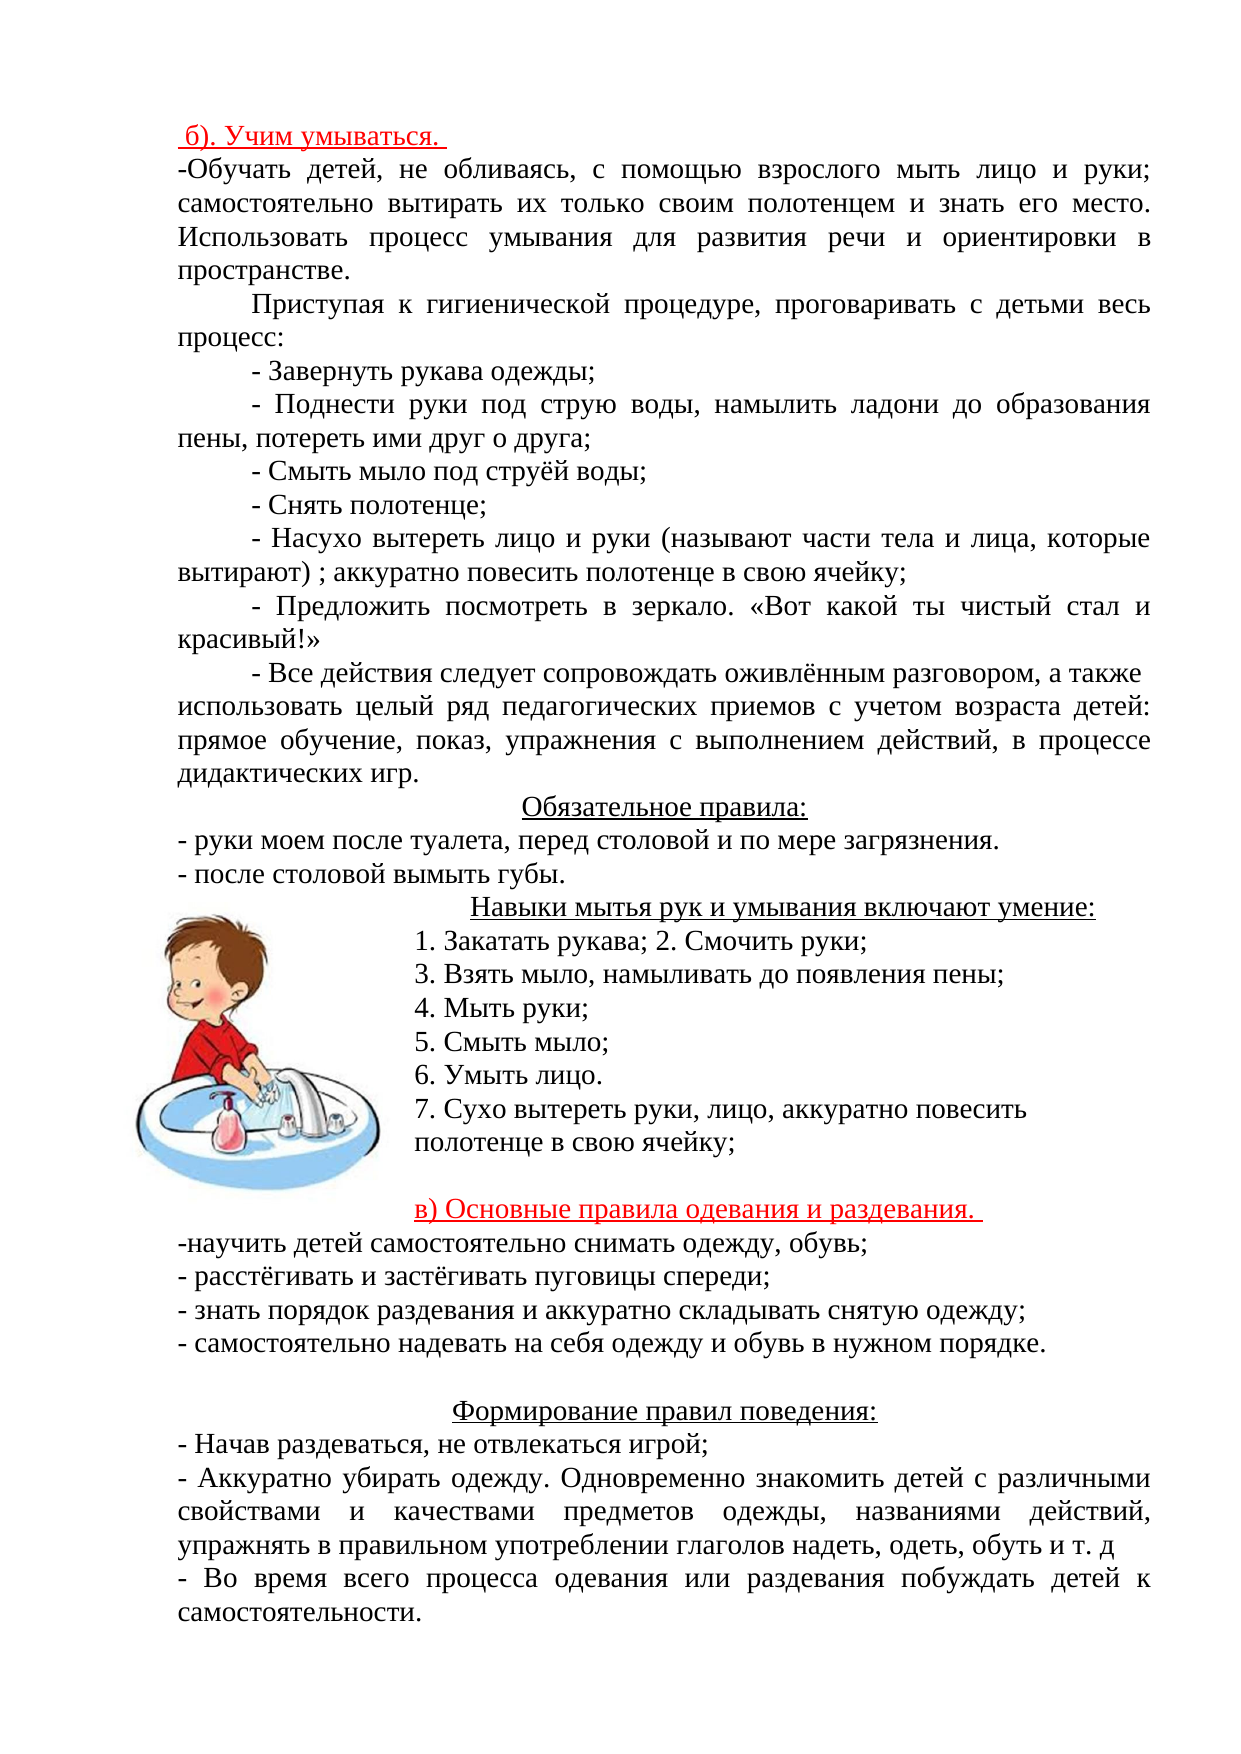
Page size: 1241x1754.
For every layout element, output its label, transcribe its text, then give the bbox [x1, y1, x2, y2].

text - после столовой вымыть губы. [177, 856, 1152, 889]
text - Смыть мыло под струёй воды; [177, 453, 1152, 487]
text Навыки мытья рук и умывания включают умение: [177, 889, 1152, 923]
text использовать целый ряд педагогических приемов с учетом возраста детей: прямое обучение, показ, упражнения с выполнением действий, в процессе дидактических игр. [177, 688, 1152, 789]
text 1. Закатать рукава; 2. Смочить руки; [396, 923, 1152, 957]
text -научить детей самостоятельно снимать одежду, обувь; [177, 1225, 1152, 1258]
text - Начав раздеваться, не отвлекаться игрой; [177, 1426, 1152, 1460]
text - Все действия следует сопровождать оживлённым разговором, а также [177, 655, 1152, 688]
text - руки моем после туалета, перед столовой и по мере загрязнения. [177, 822, 1152, 856]
text - Во время всего процесса одевания или раздевания побуждать детей к самостоятельности. [177, 1560, 1152, 1627]
text б). Учим умываться. [177, 118, 1152, 152]
text - Предложить посмотреть в зеркало. «Вот какой ты чистый стал и красивый!» [177, 588, 1152, 655]
text - Насухо вытереть лицо и руки (называют части тела и лица, которые вытирают) ; аккуратно повесить полотенце в свою ячейку; [177, 521, 1152, 588]
text - Снять полотенце; [177, 487, 1152, 521]
text - расстёгивать и застёгивать пуговицы спереди; [177, 1258, 1152, 1292]
picture [104, 902, 396, 1203]
text Обязательное правила: [177, 789, 1152, 822]
text 3. Взять мыло, намыливать до появления пены; [396, 957, 1152, 990]
text 4. Мыть руки; [396, 990, 1152, 1024]
text 5. Смыть мыло; [396, 1024, 1152, 1057]
text Приступая к гигиенической процедуре, проговаривать с детьми весь процесс: [177, 286, 1152, 353]
text - Поднести руки под струю воды, намылить ладони до образования пены, потереть ими друг о друга; [177, 386, 1152, 453]
text Формирование правил поведения: [177, 1393, 1152, 1426]
text - Аккуратно убирать одежду. Одновременно знакомить детей с различными свойствами и качествами предметов одежды, названиями действий, упражнять в правильном употреблении глаголов надеть, одеть, обуть и т. д [177, 1460, 1152, 1560]
text 6. Умыть лицо. [396, 1057, 1152, 1091]
text -Обучать детей, не обливаясь, с помощью взрослого мыть лицо и руки; самостоятельно вытирать их только своим полотенцем и знать его место. Использовать процесс умывания для развития речи и ориентировки в пространстве. [177, 152, 1152, 286]
text - Завернуть рукава одежды; [177, 353, 1152, 386]
text 7. Сухо вытереть руки, лицо, аккуратно повесить полотенце в свою ячейку; [396, 1091, 1152, 1158]
text - знать порядок раздевания и аккуратно складывать снятую одежду; [177, 1292, 1152, 1326]
text - самостоятельно надевать на себя одежду и обувь в нужном порядке. [177, 1326, 1152, 1359]
text в) Основные правила одевания и раздевания. [177, 1191, 1152, 1225]
